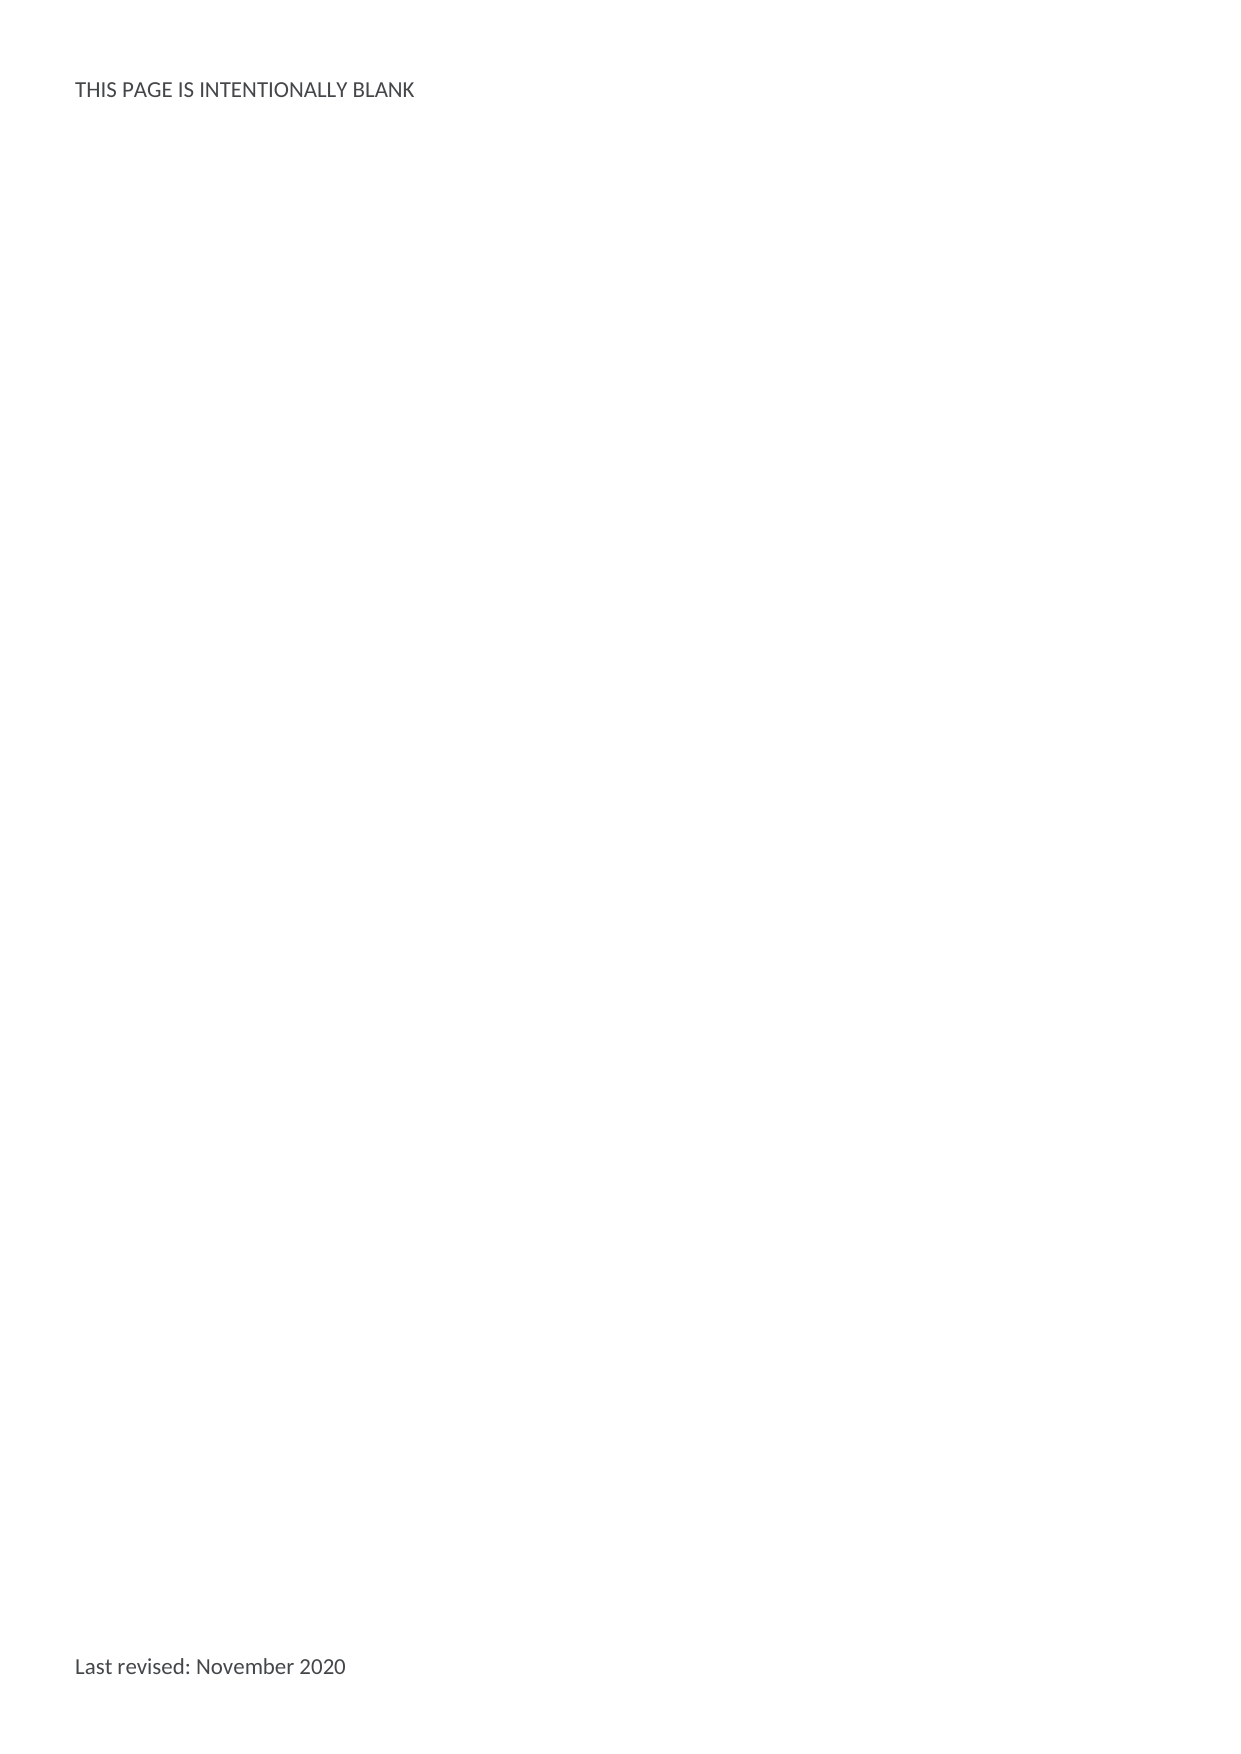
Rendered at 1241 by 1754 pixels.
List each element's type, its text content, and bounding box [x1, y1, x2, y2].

text THIS PAGE IS INTENTIONALLY BLANK [75, 75, 1165, 103]
